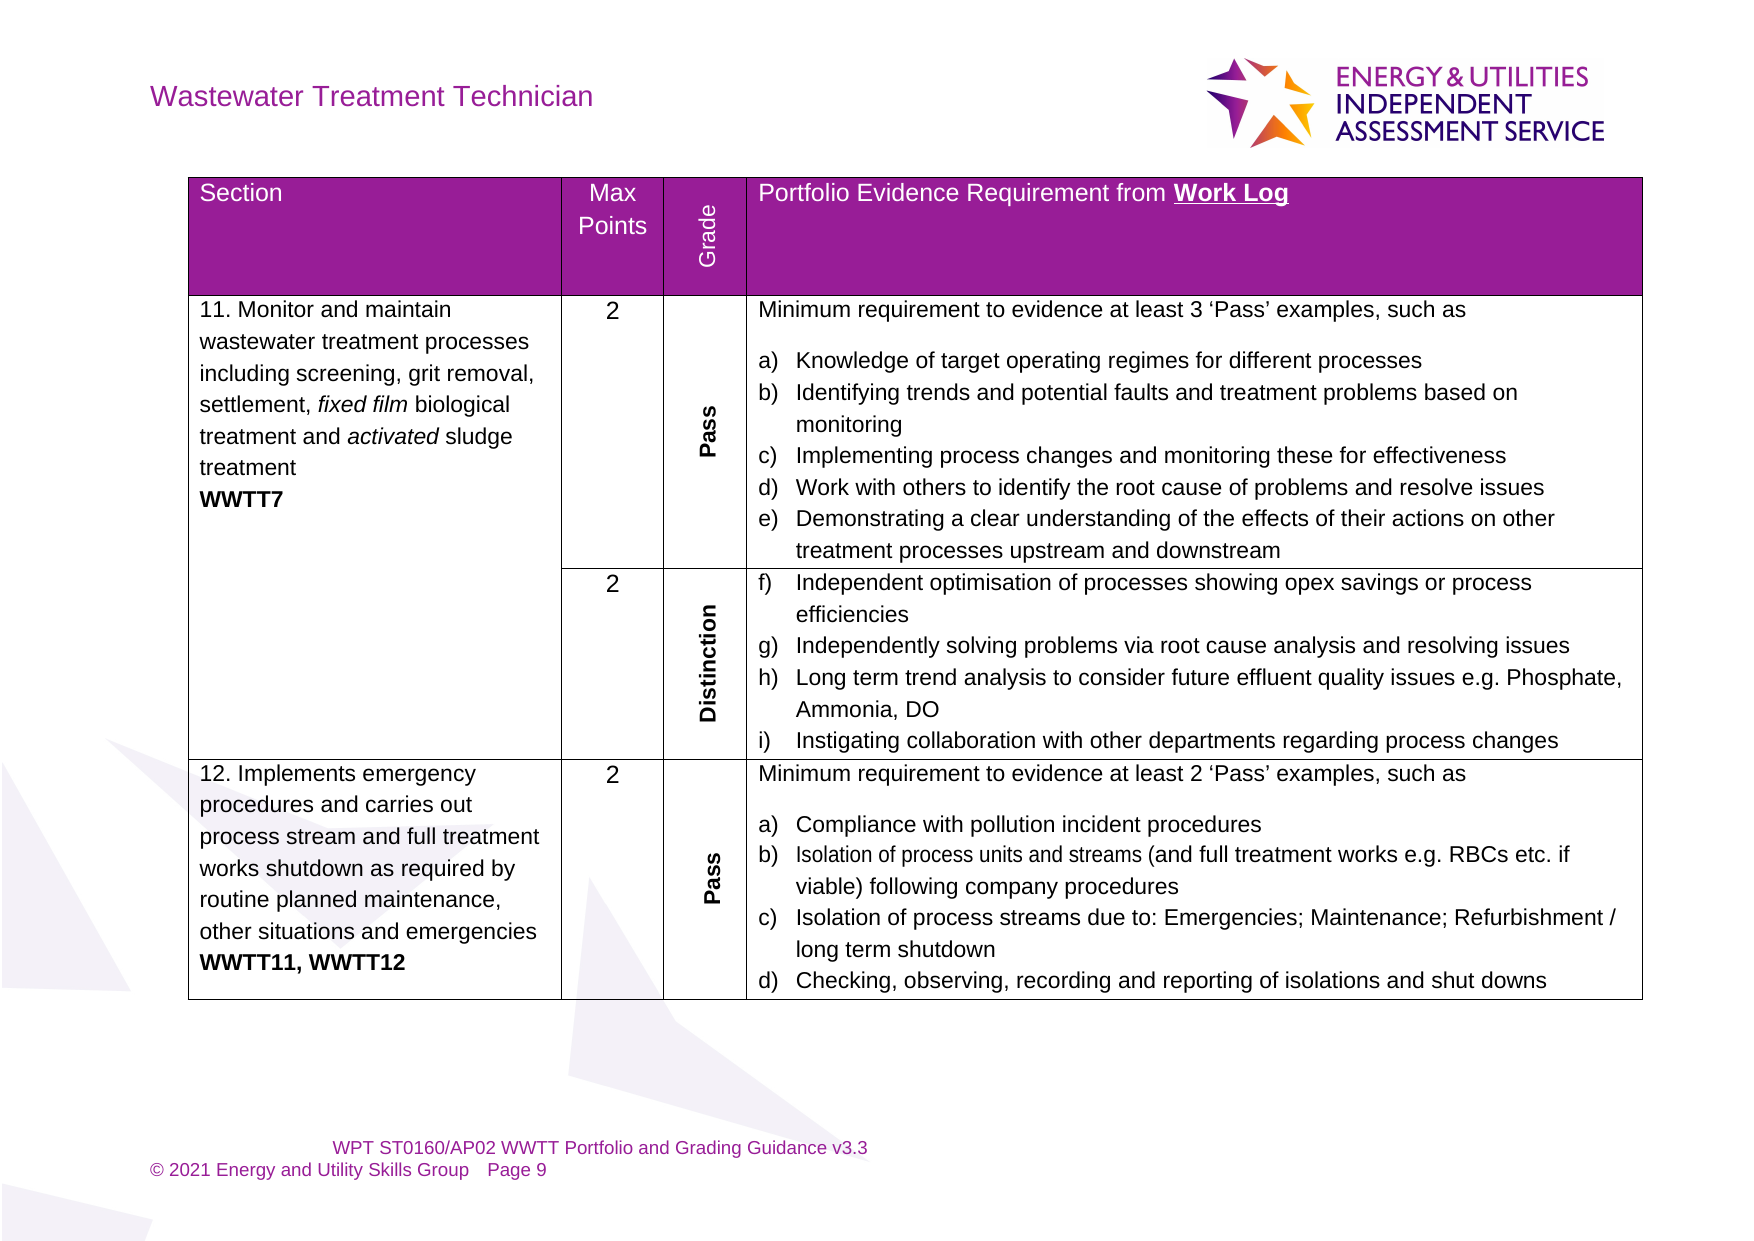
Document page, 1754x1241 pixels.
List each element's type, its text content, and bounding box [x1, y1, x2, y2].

table_cell 2 [562, 296, 663, 568]
picture [1206, 58, 1604, 148]
table_cell Pass [664, 760, 746, 999]
table_cell Distinction [664, 569, 746, 759]
table_header Portfolio Evidence Requirement from Work Log [747, 178, 1642, 295]
table_header Grade [664, 178, 746, 295]
table_cell Minimum requirement to evidence at least 2 ‘Pass’ examples, such as Compliance with pollution incident procedures Isolation of process units and streams (and full treatment works e.g. RBCs etc. if viable) following company procedures Isolation of process streams due to: Emergencies; Maintenance; Refurbishment / long term shutdown Checking, observing, recording and reporting of isolations and shut downs [747, 760, 1642, 999]
table_cell Pass [664, 296, 746, 568]
table_cell 2 [562, 760, 663, 999]
table_cell 11. Monitor and maintain wastewater treatment processes including screening, grit removal, settlement, fixed film biological treatment and activated sludge treatment WWTT7 [189, 296, 561, 759]
table_cell Minimum requirement to evidence at least 3 ‘Pass’ examples, such as Knowledge of target operating regimes for different processes Identifying trends and potential faults and treatment problems based on monitoring Implementing process changes and monitoring these for effectiveness Work with others to identify the root cause of problems and resolve issues Demonstrating a clear understanding of the effects of their actions on other treatment processes upstream and downstream [747, 296, 1642, 568]
table_cell Independent optimisation of processes showing opex savings or process efficiencies Independently solving problems via root cause analysis and resolving issues Long term trend analysis to consider future effluent quality issues e.g. Phosphate, Ammonia, DO Instigating collaboration with other departments regarding process changes [747, 569, 1642, 759]
table_cell 2 [562, 569, 663, 759]
table_header Max Points [562, 178, 663, 295]
picture [2, 738, 907, 1241]
table_header Section [189, 178, 561, 295]
